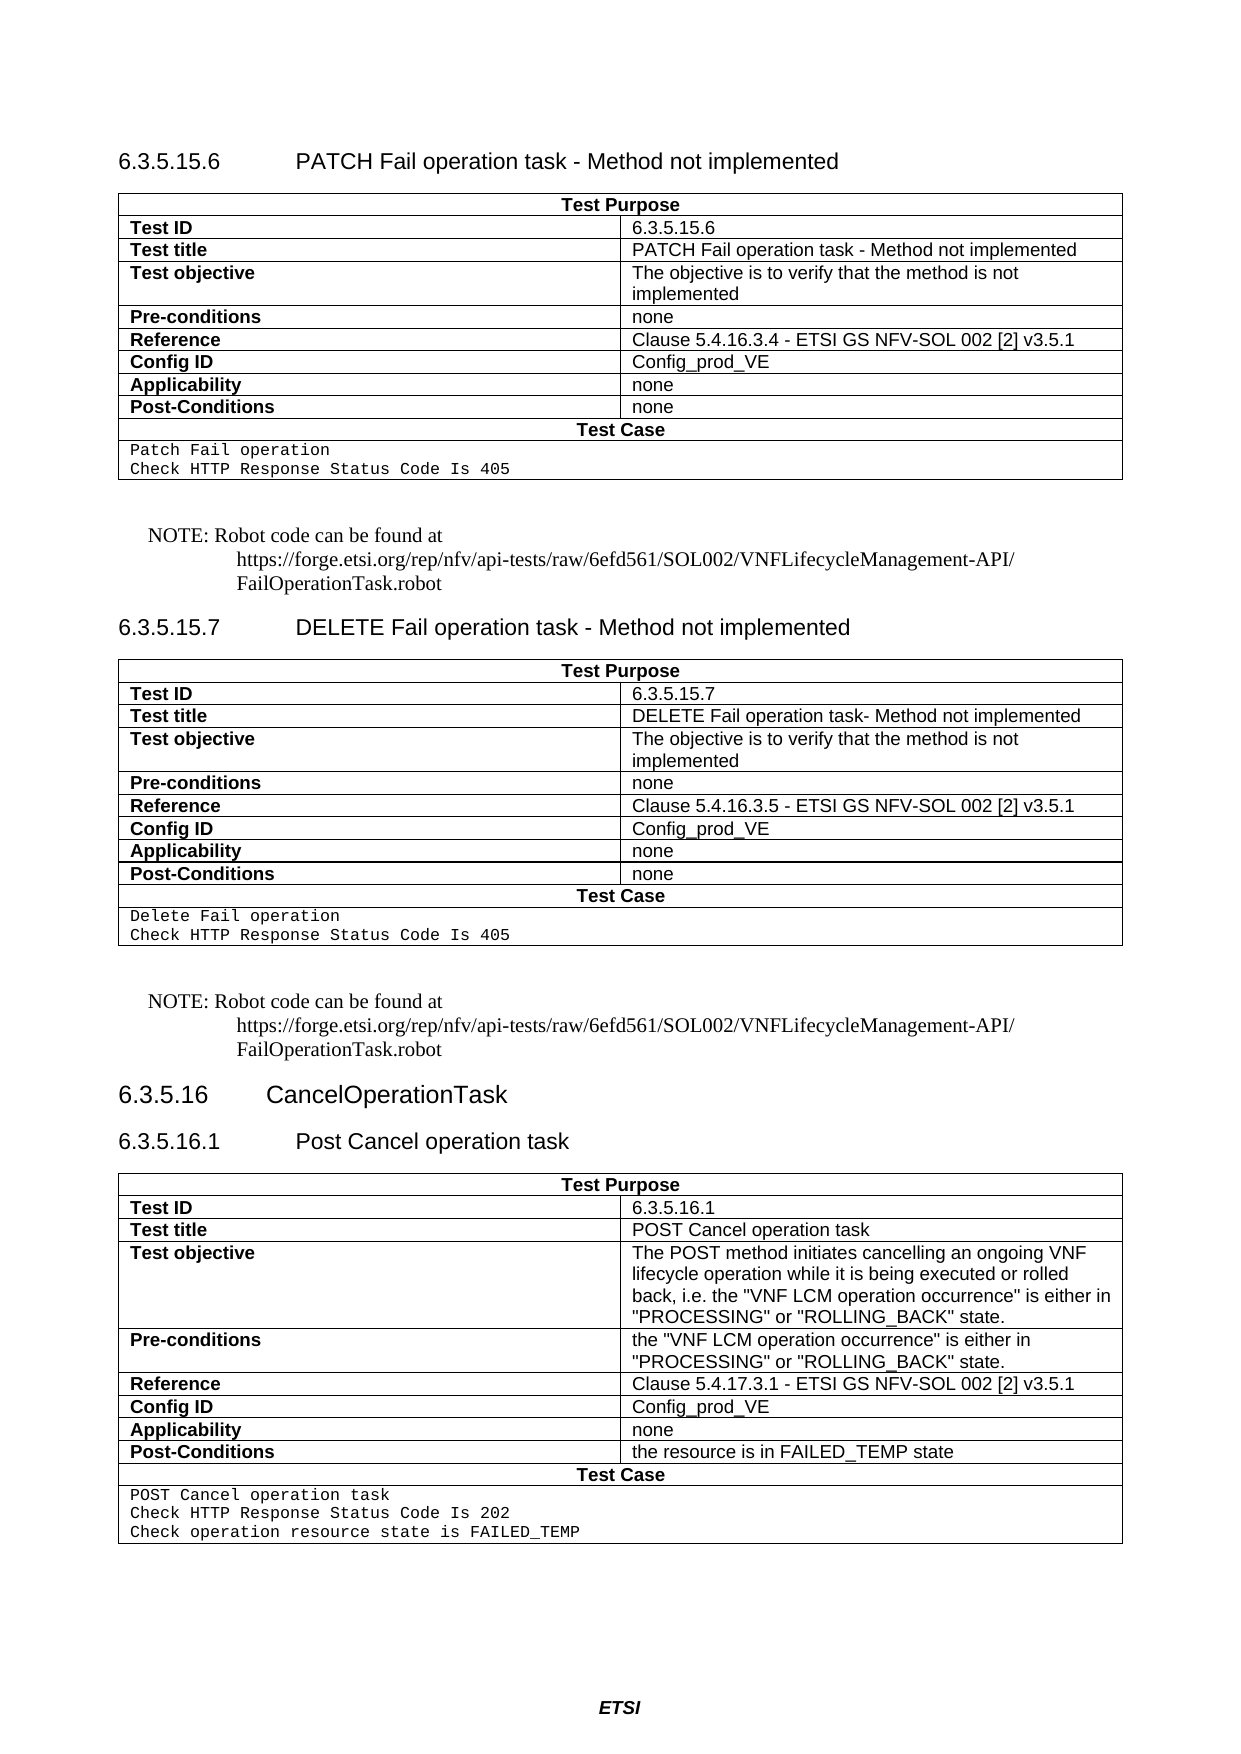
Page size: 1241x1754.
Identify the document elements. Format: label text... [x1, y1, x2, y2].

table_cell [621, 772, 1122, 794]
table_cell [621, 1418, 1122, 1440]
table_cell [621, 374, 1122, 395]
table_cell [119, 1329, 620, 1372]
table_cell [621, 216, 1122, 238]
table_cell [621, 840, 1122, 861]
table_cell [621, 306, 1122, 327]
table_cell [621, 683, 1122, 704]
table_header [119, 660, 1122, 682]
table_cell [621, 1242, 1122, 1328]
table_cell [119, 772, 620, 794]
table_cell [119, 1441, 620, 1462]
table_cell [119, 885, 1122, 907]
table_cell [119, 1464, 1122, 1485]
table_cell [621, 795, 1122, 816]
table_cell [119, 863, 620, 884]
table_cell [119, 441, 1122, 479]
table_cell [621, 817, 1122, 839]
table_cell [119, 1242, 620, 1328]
subtitle 6.3.5.16 CancelOperationTask [118, 1080, 1122, 1109]
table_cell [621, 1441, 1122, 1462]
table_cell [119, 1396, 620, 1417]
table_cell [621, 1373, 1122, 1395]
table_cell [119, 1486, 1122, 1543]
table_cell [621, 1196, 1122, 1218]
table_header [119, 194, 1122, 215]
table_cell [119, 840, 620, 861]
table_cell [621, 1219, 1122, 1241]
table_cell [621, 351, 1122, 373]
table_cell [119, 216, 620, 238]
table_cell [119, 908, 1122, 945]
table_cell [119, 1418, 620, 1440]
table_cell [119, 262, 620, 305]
subtitle 6.3.5.15.7 DELETE Fail operation task - Method not implemented [118, 614, 1122, 640]
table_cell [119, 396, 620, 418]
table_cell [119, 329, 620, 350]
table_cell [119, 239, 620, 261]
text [148, 523, 1122, 595]
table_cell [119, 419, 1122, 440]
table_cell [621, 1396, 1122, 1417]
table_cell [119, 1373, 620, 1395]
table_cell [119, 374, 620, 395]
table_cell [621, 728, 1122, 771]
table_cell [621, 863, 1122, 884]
text NOTE: Robot code can be found at https://forge.etsi.org/rep/nfv/api-tests/raw/6efd561/SOL002/VNFLifecycleManagement-API/FailOperationTask.robot [148, 989, 1122, 1061]
subtitle 6.3.5.15.6 PATCH Fail operation task - Method not implemented [118, 148, 1122, 174]
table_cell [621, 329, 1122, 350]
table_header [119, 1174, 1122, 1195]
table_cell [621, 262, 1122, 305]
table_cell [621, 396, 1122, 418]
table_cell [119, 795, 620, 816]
subtitle 6.3.5.16.1 Post Cancel operation task [118, 1128, 1122, 1154]
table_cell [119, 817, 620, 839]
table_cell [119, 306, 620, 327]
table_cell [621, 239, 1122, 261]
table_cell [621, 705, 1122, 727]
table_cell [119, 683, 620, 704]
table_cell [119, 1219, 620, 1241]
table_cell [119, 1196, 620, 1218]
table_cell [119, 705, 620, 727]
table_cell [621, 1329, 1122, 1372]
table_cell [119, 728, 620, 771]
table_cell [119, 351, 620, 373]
